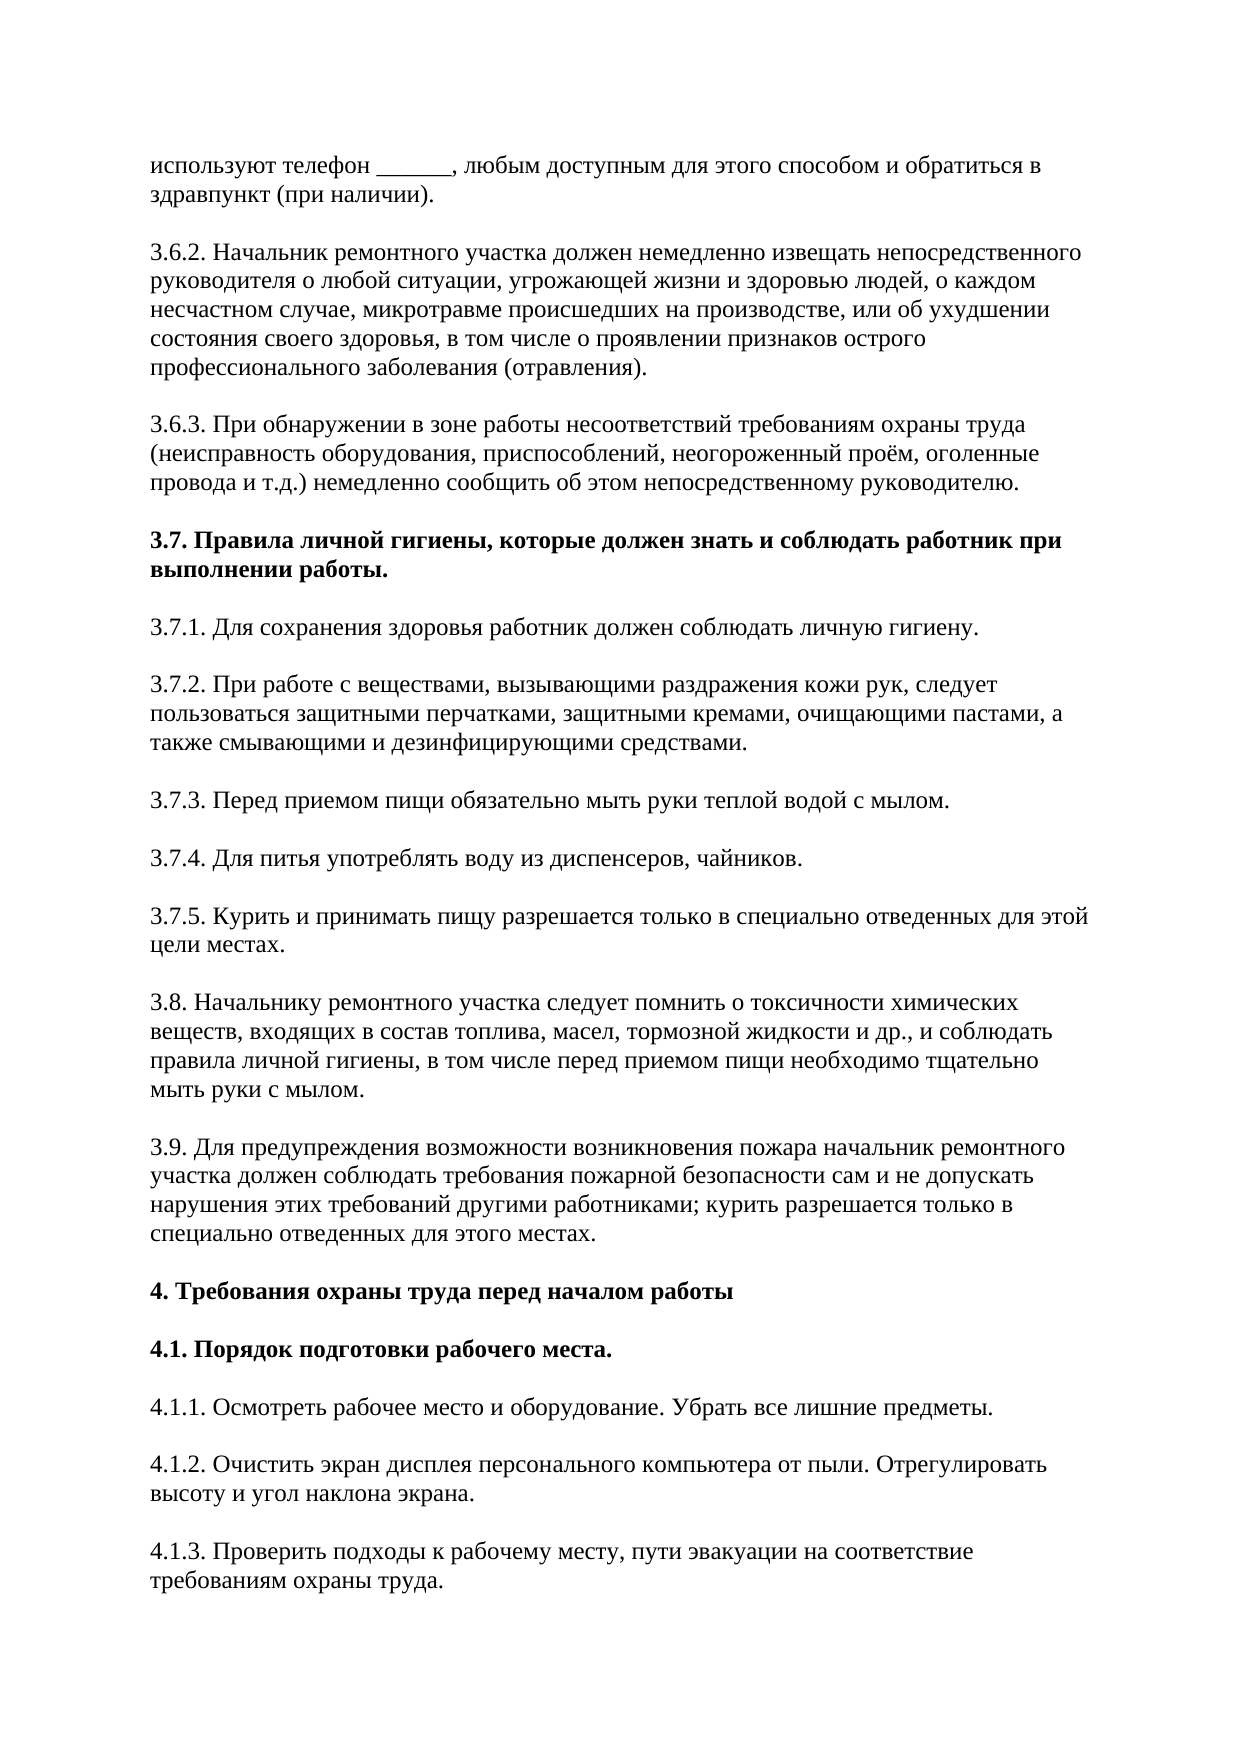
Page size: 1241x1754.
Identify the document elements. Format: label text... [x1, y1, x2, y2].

text 3.7.5. Курить и принимать пищу разрешается только в специально отведенных для этой цели местах. [150, 901, 1090, 958]
text 3.6.2. Начальник ремонтного участка должен немедленно извещать непосредственного руководителя о любой ситуации, угрожающей жизни и здоровью людей, о каждом несчастном случае, микротравме происшедших на производстве, или об ухудшении состояния своего здоровья, в том числе о проявлении признаков острого профессионального заболевания (отравления). [150, 237, 1090, 380]
text 3.6.3. При обнаружении в зоне работы несоответствий требованиям охраны труда (неисправность оборудования, приспособлений, неогороженный проём, оголенные провода и т.д.) немедленно сообщить об этом непосредственному руководителю. [150, 409, 1090, 496]
text 3.7.4. Для питья употреблять воду из диспенсеров, чайников. [150, 843, 1090, 872]
text 4.1. Порядок подготовки рабочего места. [150, 1334, 1090, 1362]
text 3.7.1. Для сохранения здоровья работник должен соблюдать личную гигиену. [150, 612, 1090, 640]
text 4.1.2. Очистить экран дисплея персонального компьютера от пыли. Отрегулировать высоту и угол наклона экрана. [150, 1449, 1090, 1507]
text 4. Требования охраны труда перед началом работы [150, 1276, 1090, 1304]
text 3.7. Правила личной гигиены, которые должен знать и соблюдать работник при выполнении работы. [150, 525, 1090, 582]
text 3.8. Начальнику ремонтного участка следует помнить о токсичности химических веществ, входящих в состав топлива, масел, тормозной жидкости и др., и соблюдать правила личной гигиены, в том числе перед приемом пищи необходимо тщательно мыть руки с мылом. [150, 987, 1090, 1102]
text 4.1.3. Проверить подходы к рабочему месту, пути эвакуации на соответствие требованиям охраны труда. [150, 1536, 1090, 1594]
text 4.1.1. Осмотреть рабочее место и оборудование. Убрать все лишние предметы. [150, 1392, 1090, 1420]
text 3.7.2. При работе с веществами, вызывающими раздражения кожи рук, следует пользоваться защитными перчатками, защитными кремами, очищающими пастами, а также смывающими и дезинфицирующими средствами. [150, 669, 1090, 756]
text 3.7.3. Перед приемом пищи обязательно мыть руки теплой водой с мылом. [150, 785, 1090, 814]
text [150, 150, 1090, 207]
text 3.9. Для предупреждения возможности возникновения пожара начальник ремонтного участка должен соблюдать требования пожарной безопасности сам и не допускать нарушения этих требований другими работниками; курить разрешается только в специально отведенных для этого местах. [150, 1132, 1090, 1247]
